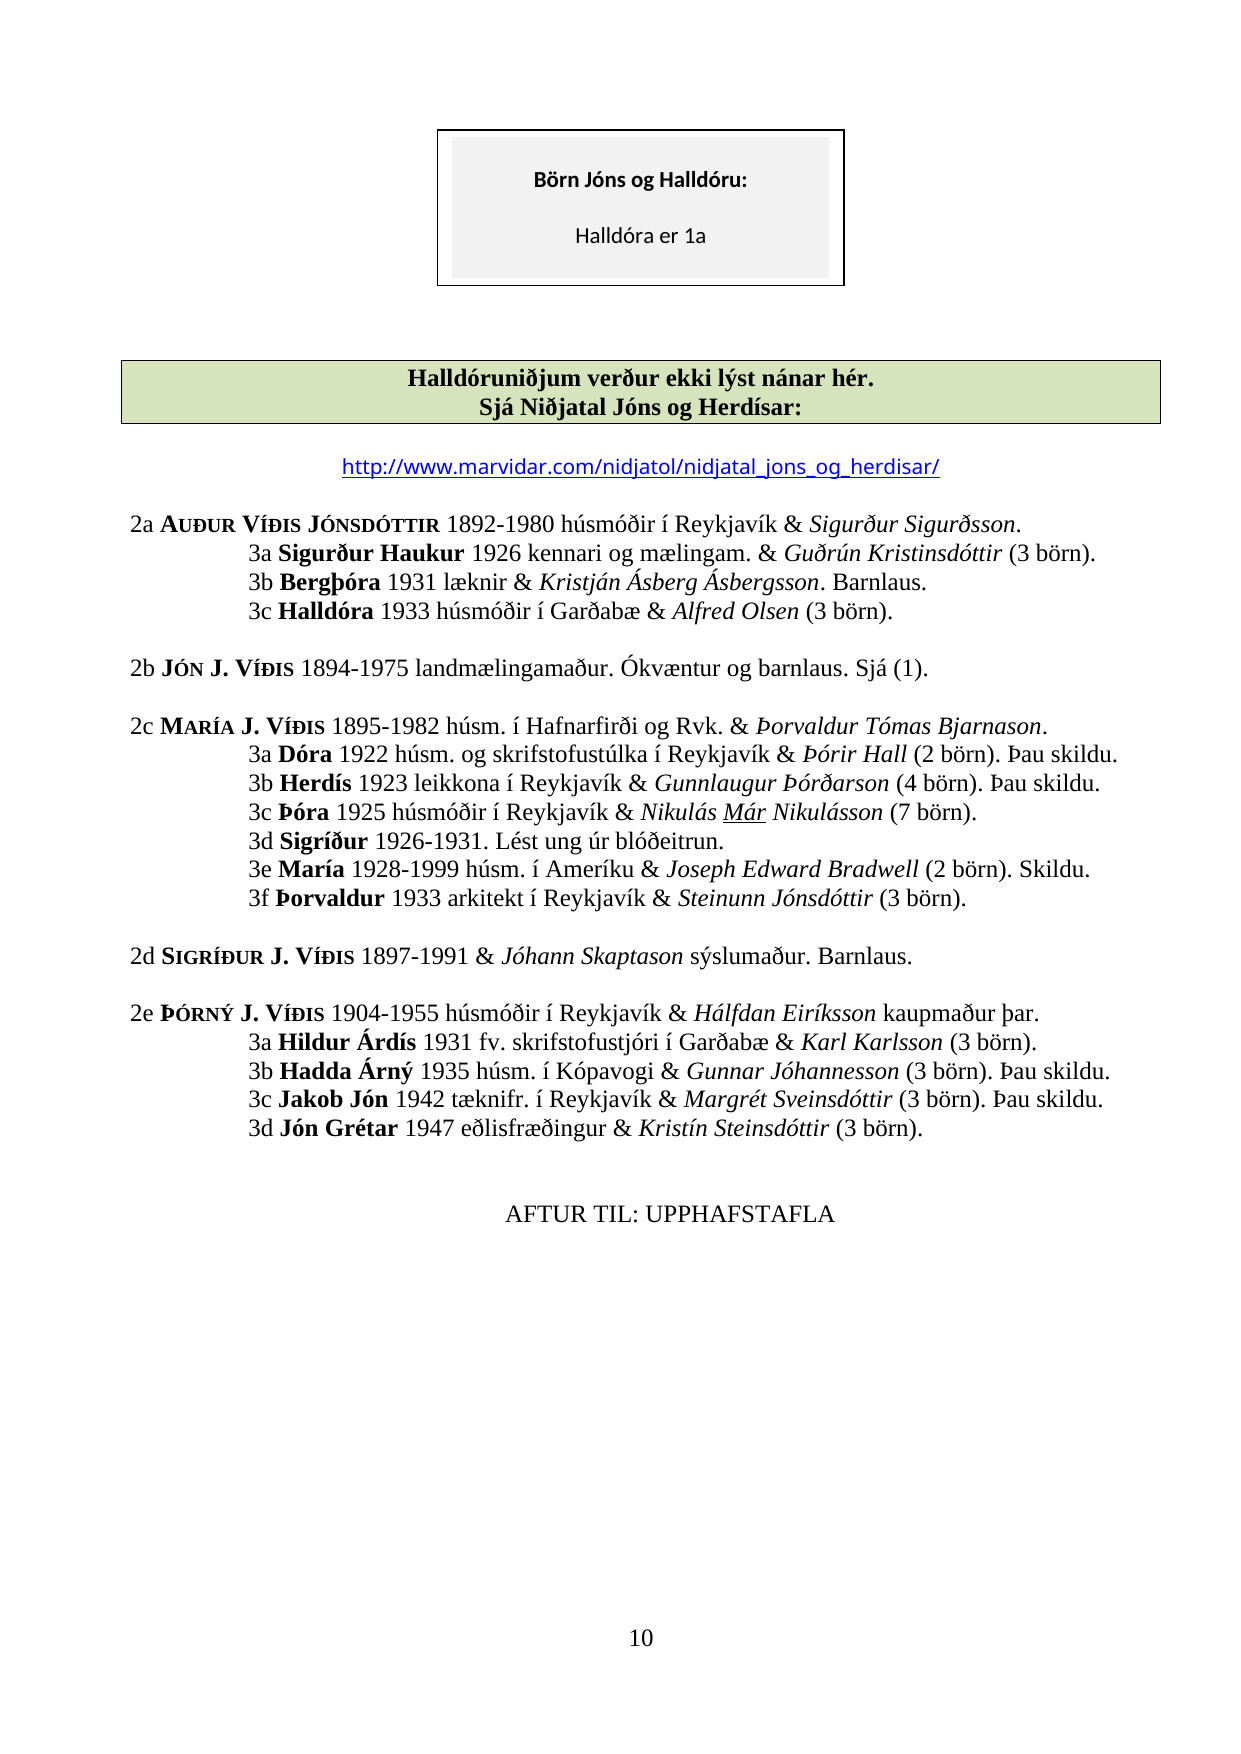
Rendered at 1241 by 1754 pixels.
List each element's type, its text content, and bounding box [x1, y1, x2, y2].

text 3a Hildur Árdís 1931 fv. skrifstofustjóri í Garðabæ & Karl Karlsson (3 börn). [130, 1027, 1152, 1056]
text http://www.marvidar.com/nidjatol/nidjatal_jons_og_herdisar/ [130, 452, 1152, 481]
text 3e María 1928-1999 húsm. í Ameríku & Joseph Edward Bradwell (2 börn). Skildu. [130, 854, 1152, 883]
text 2b Jón J. Víðis 1894-1975 landmælingamaður. Ókvæntur og barnlaus. Sjá (1). [130, 653, 1152, 682]
text 3c Þóra 1925 húsmóðir í Reykjavík & Nikulás Már Nikulásson (7 börn). [130, 797, 1152, 826]
text 3d Jón Grétar 1947 eðlisfræðingur & Kristín Steinsdóttir (3 börn). [130, 1113, 1152, 1142]
text 3a Sigurður Haukur 1926 kennari og mælingam. & Guðrún Kristinsdóttir (3 börn). [130, 538, 1152, 567]
text AFTUR TIL: UPPHAFSTAFLA [130, 1199, 1152, 1228]
text 2c María J. Víðis 1895-1982 húsm. í Hafnarfirði og Rvk. & Þorvaldur Tómas Bjarnason. [130, 711, 1152, 739]
text 3c Jakob Jón 1942 tæknifr. í Reykjavík & Margrét Sveinsdóttir (3 börn). Þau skildu. [130, 1084, 1152, 1113]
text 2d Sigríður J. Víðis 1897-1991 & Jóhann Skaptason sýslumaður. Barnlaus. [130, 941, 1152, 969]
text 3b Herdís 1923 leikkona í Reykjavík & Gunnlaugur Þórðarson (4 börn). Þau skildu. [130, 768, 1152, 797]
text Sjá Niðjatal Jóns og Herdísar: [122, 389, 1160, 423]
text 3f Þorvaldur 1933 arkitekt í Reykjavík & Steinunn Jónsdóttir (3 börn). [130, 883, 1152, 912]
text 3b Bergþóra 1931 læknir & Kristján Ásberg Ásbergsson. Barnlaus. [130, 567, 1152, 596]
text 3d Sigríður 1926-1931. Lést ung úr blóðeitrun. [130, 826, 1152, 854]
text 3b Hadda Árný 1935 húsm. í Kópavogi & Gunnar Jóhannesson (3 börn). Þau skildu. [130, 1056, 1152, 1084]
text 3c Halldóra 1933 húsmóðir í Garðabæ & Alfred Olsen (3 börn). [130, 596, 1152, 624]
text 3a Dóra 1922 húsm. og skrifstofustúlka í Reykjavík & Þórir Hall (2 börn). Þau skildu. [130, 739, 1152, 768]
text Halldóruniðjum verður ekki lýst nánar hér. [122, 361, 1160, 389]
text 2a Auður Víðis Jónsdóttir 1892-1980 húsmóðir í Reykjavík & Sigurður Sigurðsson. [130, 509, 1152, 538]
text 2e Þórný J. Víðis 1904-1955 húsmóðir í Reykjavík & Hálfdan Eiríksson kaupmaður þar. [130, 998, 1152, 1027]
